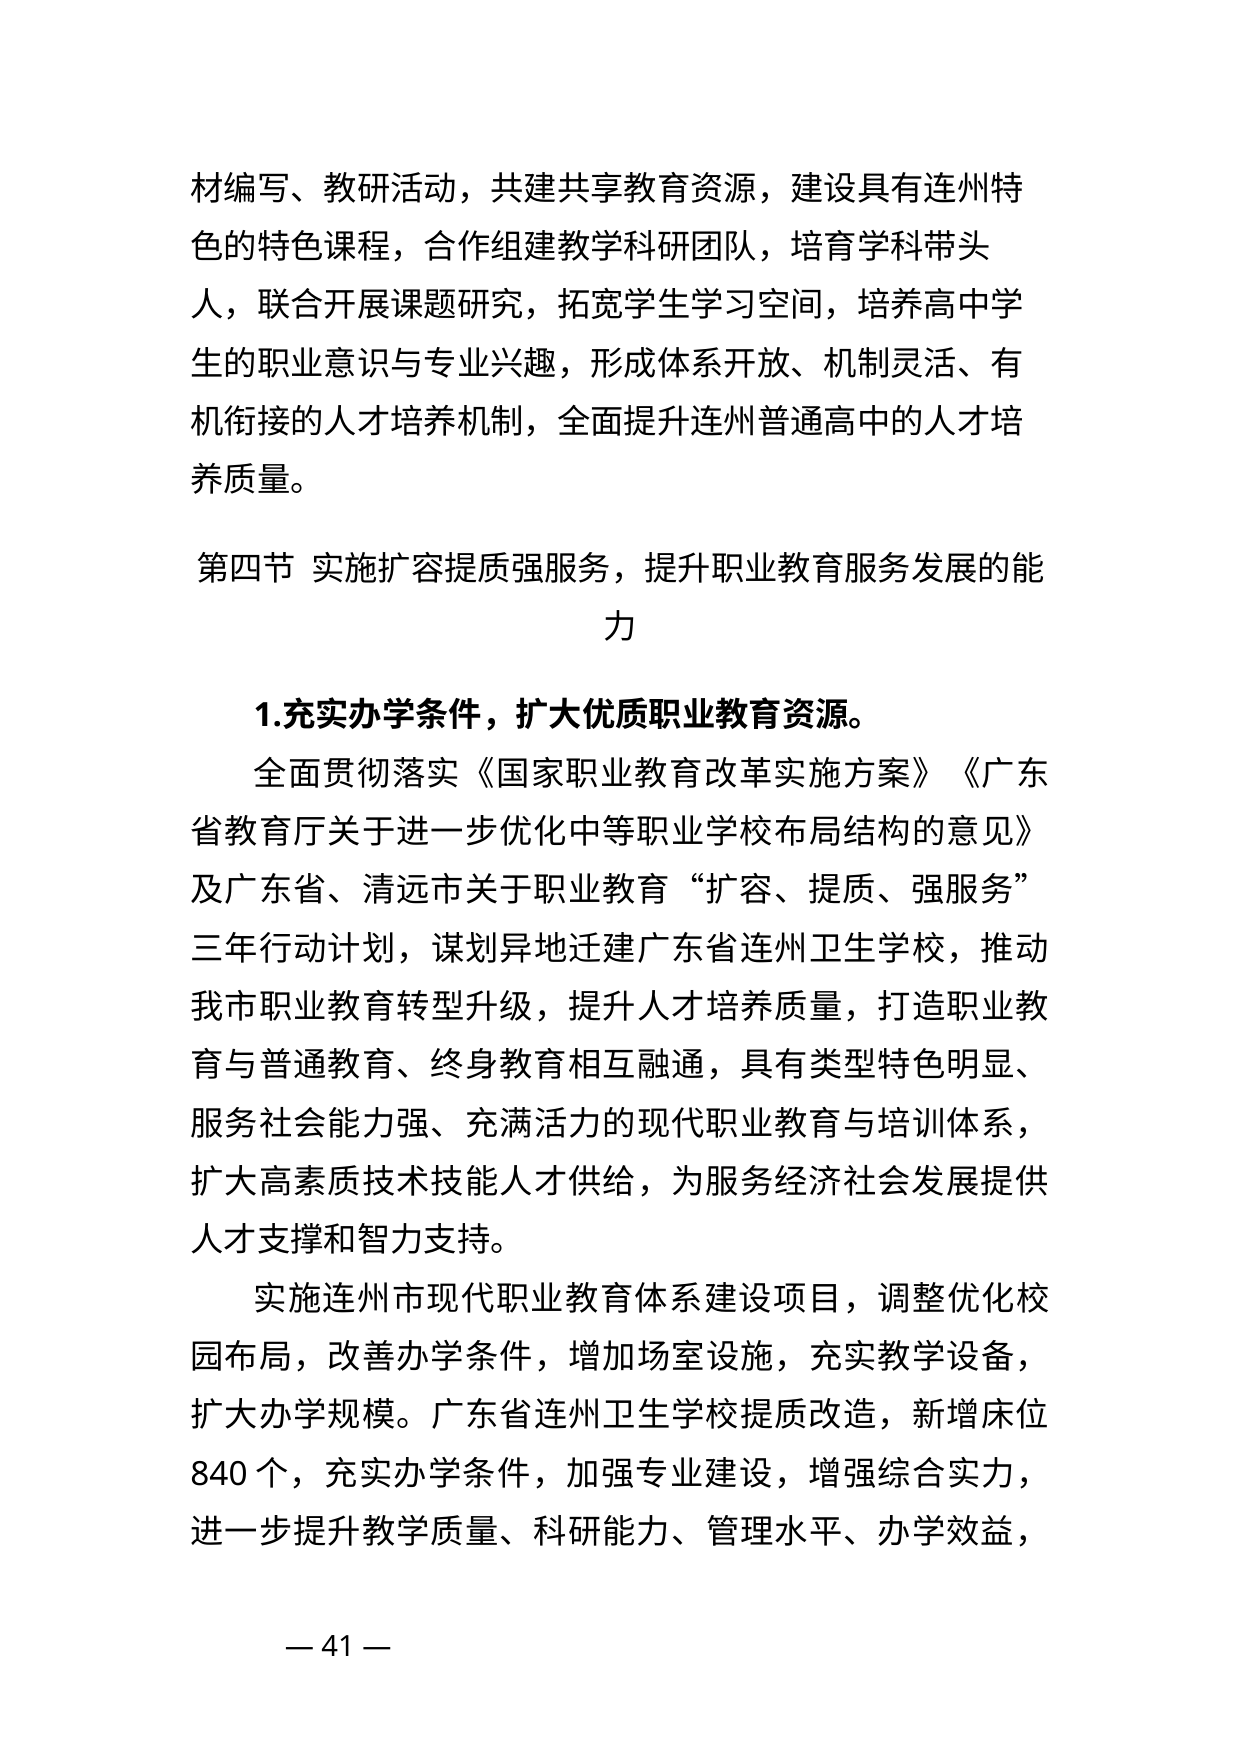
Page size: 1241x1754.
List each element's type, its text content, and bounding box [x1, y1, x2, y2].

text 1.充实办学条件，扩大优质职业教育资源。 [190, 680, 1050, 738]
text 全面贯彻落实《国家职业教育改革实施方案》《广东省教育厅关于进一步优化中等职业学校布局结构的意见》及广东省、清远市关于职业教育“扩容、提质、强服务”三年行动计划，谋划异地迁建广东省连州卫生学校，推动我市职业教育转型升级，提升人才培养质量，打造职业教育与普通教育、终身教育相互融通，具有类型特色明显、服务社会能力强、充满活力的现代职业教育与培训体系，扩大高素质技术技能人才供给，为服务经济社会发展提供人才支撑和智力支持。 [190, 738, 1050, 1263]
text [190, 1263, 1050, 1555]
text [190, 153, 1050, 503]
subtitle 第四节 实施扩容提质强服务，提升职业教育服务发展的能力 [190, 533, 1050, 650]
